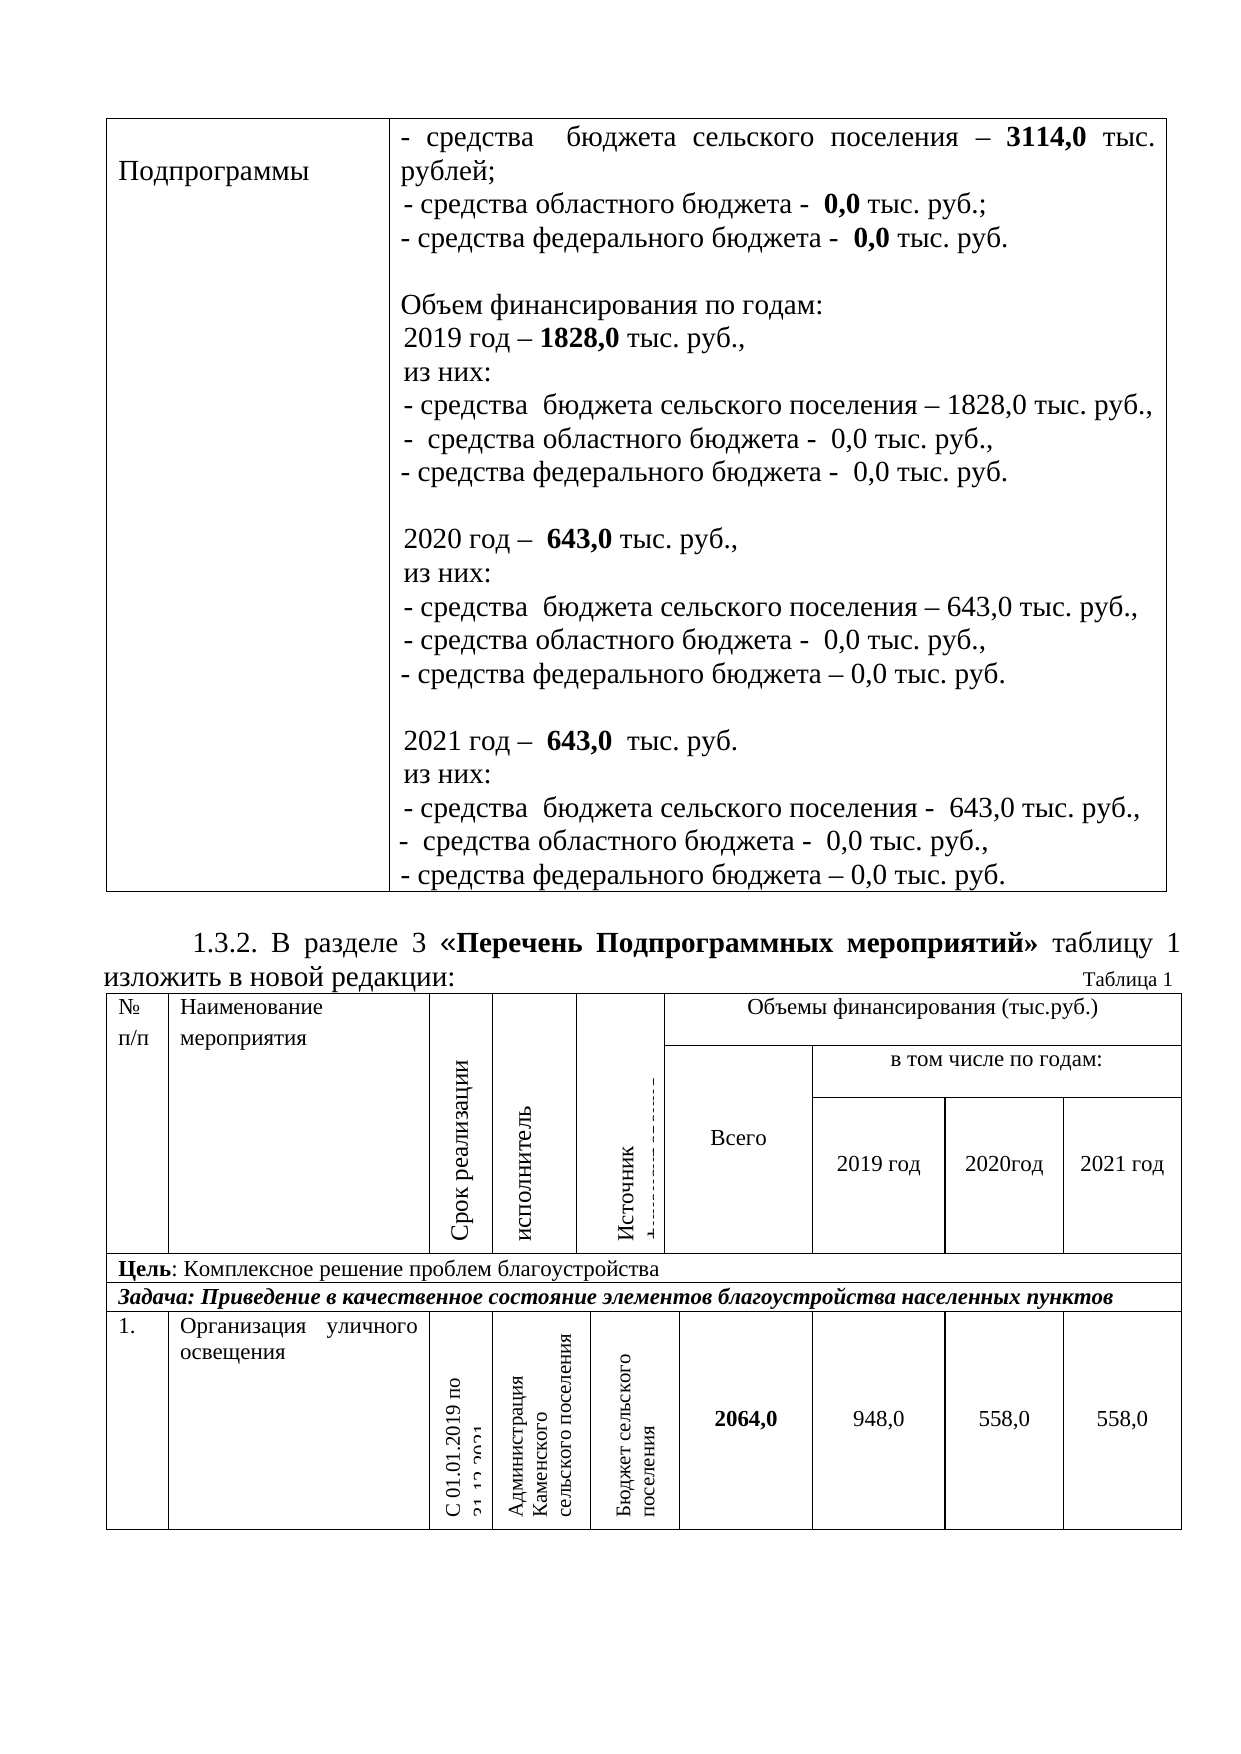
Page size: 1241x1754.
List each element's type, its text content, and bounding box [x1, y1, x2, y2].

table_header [107, 119, 389, 891]
table_cell Цель: Комплексное решение проблем благоустройства [107, 1254, 1181, 1282]
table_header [390, 119, 1166, 891]
table_header Объемы финансирования (тыс.руб.) [665, 994, 1181, 1044]
table_cell 2019 год [813, 1098, 944, 1253]
table_cell 558,0 [1064, 1312, 1181, 1529]
table_cell в том числе по годам: [813, 1046, 1181, 1097]
table_cell 2021 год [1064, 1098, 1181, 1253]
table_cell 2064,0 [680, 1312, 812, 1529]
table_header № п/п [107, 994, 168, 1253]
table_header исполнитель [493, 994, 576, 1253]
table_cell 948,0 [813, 1312, 944, 1529]
table_cell Задача: Приведение в качественное состояние элементов благоустройства населенных пунктов [107, 1283, 1181, 1311]
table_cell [430, 1312, 492, 1529]
table_cell Всего [665, 1046, 812, 1253]
table_cell Организация уличного освещения [169, 1312, 429, 1529]
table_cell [493, 1312, 590, 1529]
table_header Источник финансирования [577, 994, 664, 1253]
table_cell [591, 1312, 679, 1529]
table_cell 2020год [946, 1098, 1063, 1253]
table_header Наименование мероприятия [169, 994, 429, 1253]
table_header Срок реализации [430, 994, 492, 1253]
table_cell 1. [107, 1312, 168, 1529]
text 1.3.2. В разделе 3 «Перечень Подпрограммных мероприятий» таблицу 1 изложить в новой редакции: Таблица 1 [103, 925, 1181, 992]
table_cell 558,0 [946, 1312, 1063, 1529]
